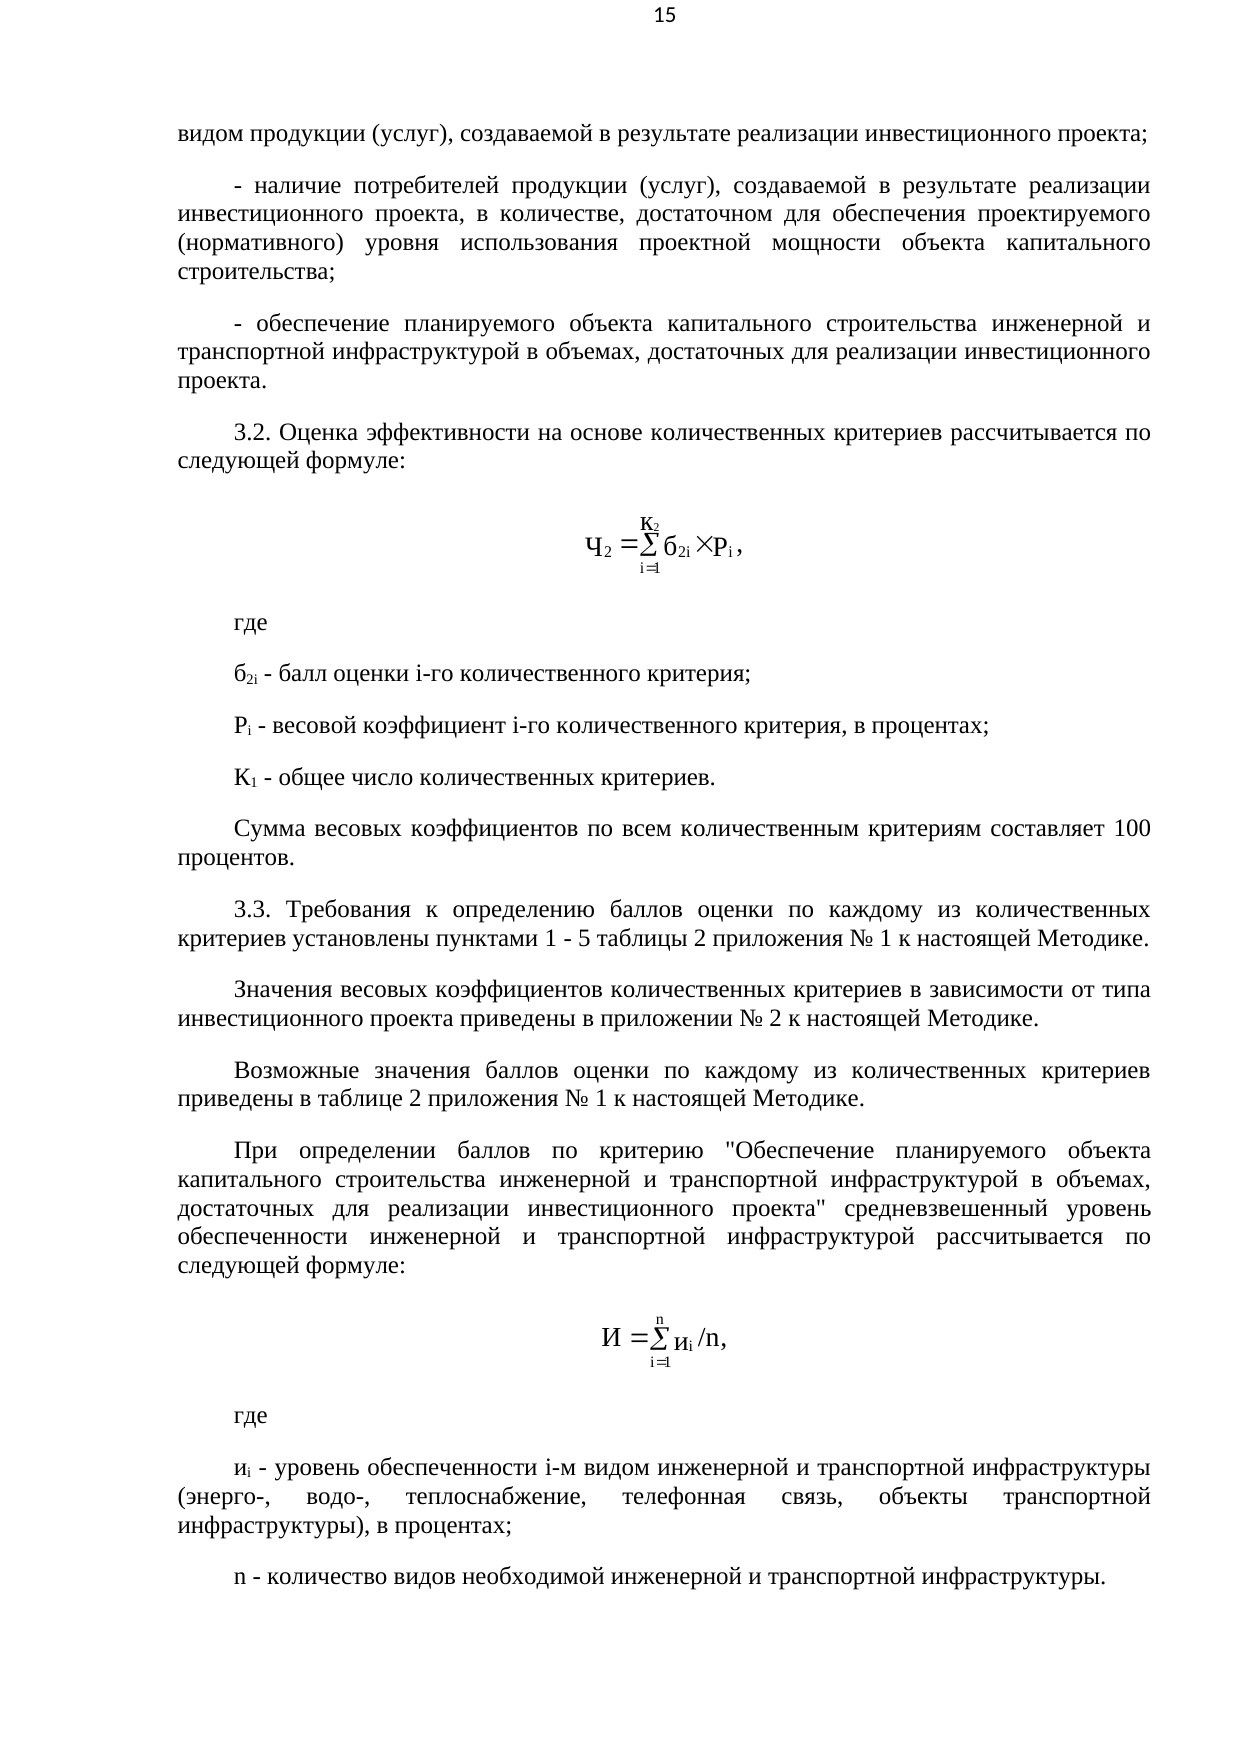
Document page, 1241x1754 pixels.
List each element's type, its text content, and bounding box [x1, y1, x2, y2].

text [177, 118, 1152, 147]
text где [177, 607, 1152, 636]
text При определении баллов по критерию "Обеспечение планируемого объекта капитального строительства инженерной и транспортной инфраструктурой в объемах, достаточных для реализации инвестиционного проекта" средневзвешенный уровень обеспеченности инженерной и транспортной инфраструктурой рассчитывается по следующей формуле: [177, 1135, 1152, 1279]
text - обеспечение планируемого объекта капитального строительства инженерной и транспортной инфраструктурой в объемах, достаточных для реализации инвестиционного проекта. [177, 308, 1152, 394]
text 3.3. Требования к определению баллов оценки по каждому из количественных критериев установлены пунктами 1 - 5 таблицы 2 приложения № 1 к настоящей Методике. [177, 894, 1152, 951]
text К1 - общее число количественных критериев. [177, 762, 1152, 791]
text 3.2. Оценка эффективности на основе количественных критериев рассчитывается по следующей формуле: [177, 417, 1152, 474]
text Значения весовых коэффициентов количественных критериев в зависимости от типа инвестиционного проекта приведены в приложении № 2 к настоящей Методике. [177, 974, 1152, 1032]
text Сумма весовых коэффициентов по всем количественным критериям составляет 100 процентов. [177, 813, 1152, 871]
text иi - уровень обеспеченности i-м видом инженерной и транспортной инфраструктуры (энерго-, водо-, теплоснабжение, телефонная связь, объекты транспортной инфраструктуры), в процентах; [177, 1452, 1152, 1538]
text Рi - весовой коэффициент i-го количественного критерия, в процентах; [177, 710, 1152, 739]
text - наличие потребителей продукции (услуг), создаваемой в результате реализации инвестиционного проекта, в количестве, достаточном для обеспечения проектируемого (нормативного) уровня использования проектной мощности объекта капитального строительства; [177, 170, 1152, 285]
text n - количество видов необходимой инженерной и транспортной инфраструктуры. [177, 1561, 1152, 1590]
text Возможные значения баллов оценки по каждому из количественных критериев приведены в таблице 2 приложения № 1 к настоящей Методике. [177, 1055, 1152, 1112]
text где [177, 1401, 1152, 1429]
text б2i - балл оценки i-го количественного критерия; [177, 658, 1152, 687]
